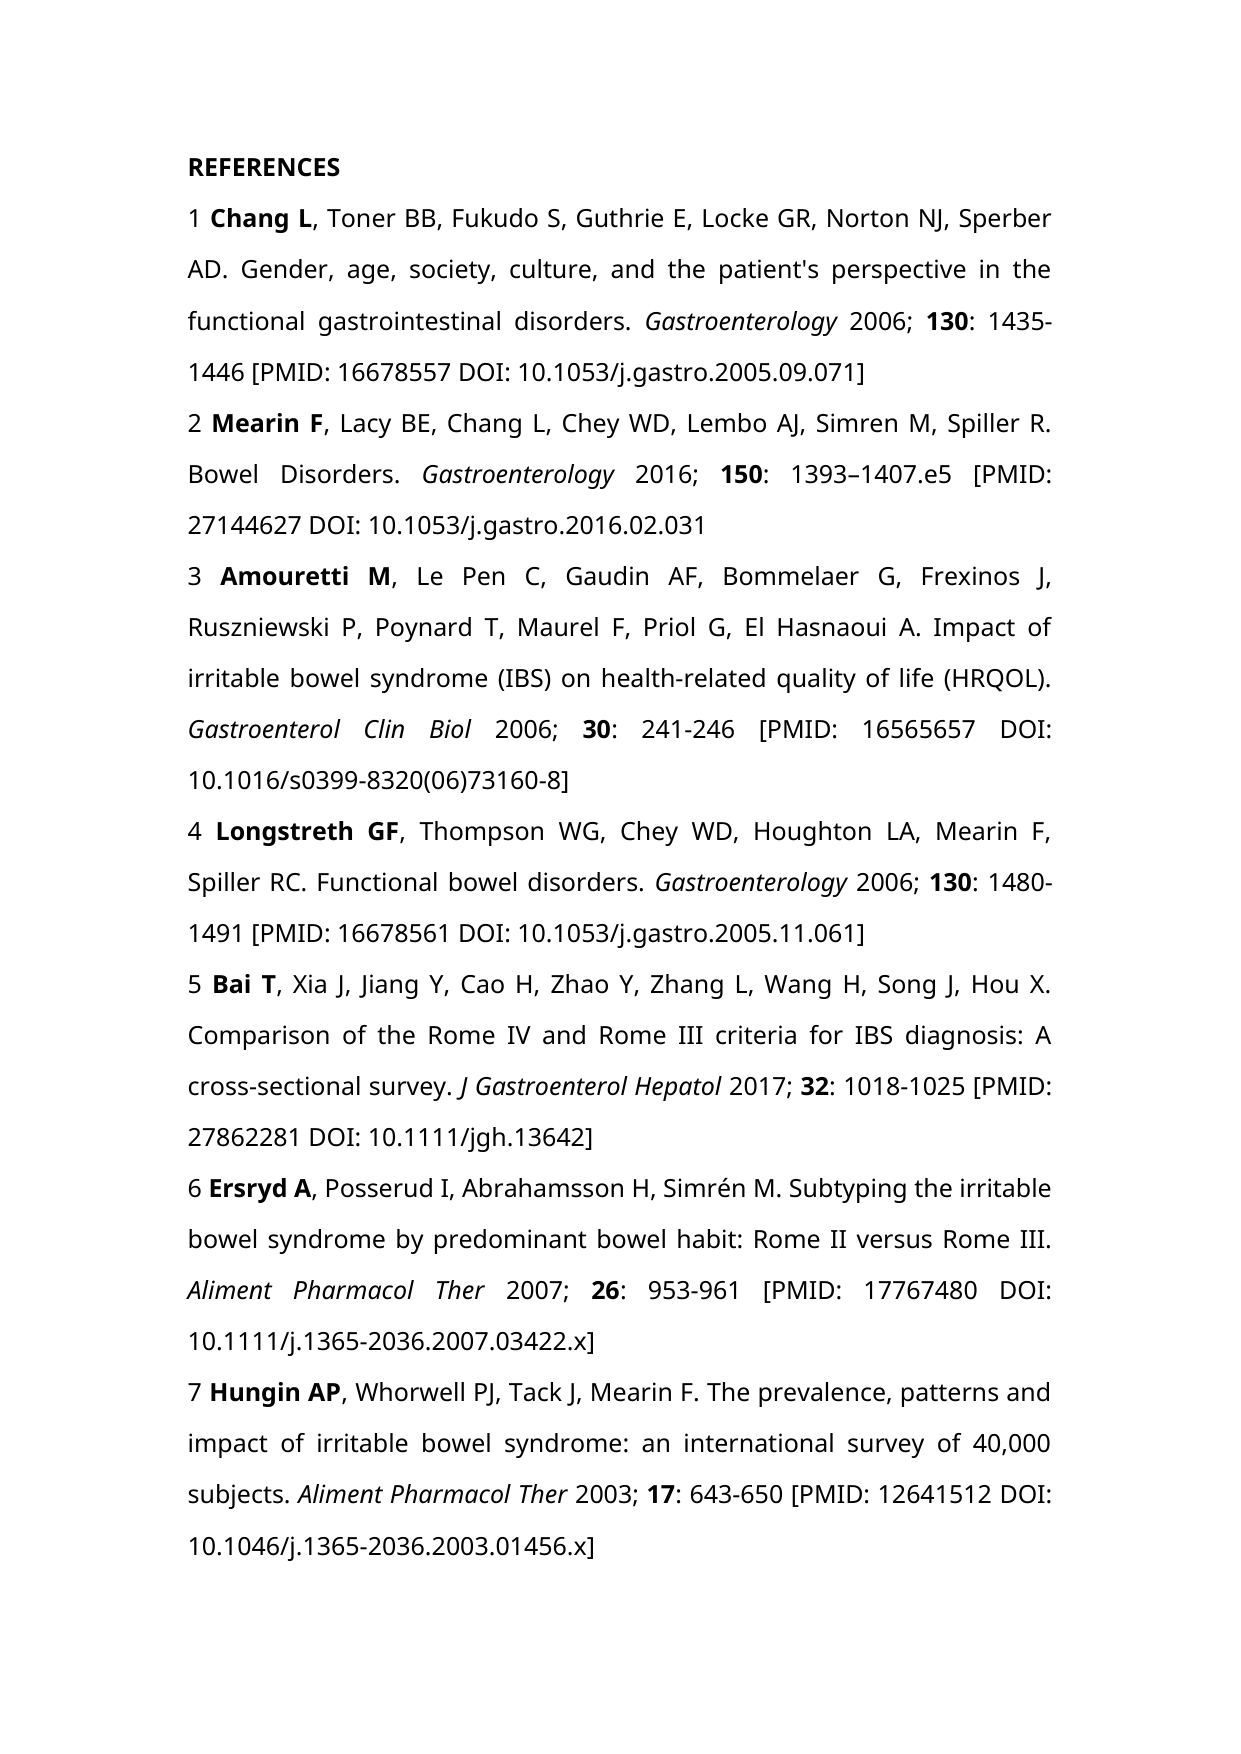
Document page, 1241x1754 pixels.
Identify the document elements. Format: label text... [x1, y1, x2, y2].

text 4 Longstreth GF, Thompson WG, Chey WD, Houghton LA, Mearin F, Spiller RC. Functional bowel disorders. Gastroenterology 2006; 130: 1480-1491 [PMID: 16678561 DOI: 10.1053/j.gastro.2005.11.061] [187, 813, 1053, 950]
text 3 Amouretti M, Le Pen C, Gaudin AF, Bommelaer G, Frexinos J, Ruszniewski P, Poynard T, Maurel F, Priol G, El Hasnaoui A. Impact of irritable bowel syndrome (IBS) on health-related quality of life (HRQOL). Gastroenterol Clin Biol 2006; 30: 241-246 [PMID: 16565657 DOI: 10.1016/s0399-8320(06)73160-8] [187, 558, 1053, 797]
text REFERENCES [187, 150, 1053, 184]
text 7 Hungin AP, Whorwell PJ, Tack J, Mearin F. The prevalence, patterns and impact of irritable bowel syndrome: an international survey of 40,000 subjects. Aliment Pharmacol Ther 2003; 17: 643-650 [PMID: 12641512 DOI: 10.1046/j.1365-2036.2003.01456.x] [187, 1375, 1053, 1562]
text 5 Bai T, Xia J, Jiang Y, Cao H, Zhao Y, Zhang L, Wang H, Song J, Hou X. Comparison of the Rome IV and Rome III criteria for IBS diagnosis: A cross-sectional survey. J Gastroenterol Hepatol 2017; 32: 1018-1025 [PMID: 27862281 DOI: 10.1111/jgh.13642] [187, 967, 1053, 1154]
text 6 Ersryd A, Posserud I, Abrahamsson H, Simrén M. Subtyping the irritable bowel syndrome by predominant bowel habit: Rome II versus Rome III. Aliment Pharmacol Ther 2007; 26: 953-961 [PMID: 17767480 DOI: 10.1111/j.1365-2036.2007.03422.x] [187, 1171, 1053, 1358]
text 2 Mearin F, Lacy BE, Chang L, Chey WD, Lembo AJ, Simren M, Spiller R. Bowel Disorders. Gastroenterology 2016; 150: 1393–1407.e5 [PMID: 27144627 DOI: 10.1053/j.gastro.2016.02.031 [187, 405, 1053, 541]
text 1 Chang L, Toner BB, Fukudo S, Guthrie E, Locke GR, Norton NJ, Sperber AD. Gender, age, society, culture, and the patient's perspective in the functional gastrointestinal disorders. Gastroenterology 2006; 130: 1435-1446 [PMID: 16678557 DOI: 10.1053/j.gastro.2005.09.071] [187, 201, 1053, 388]
